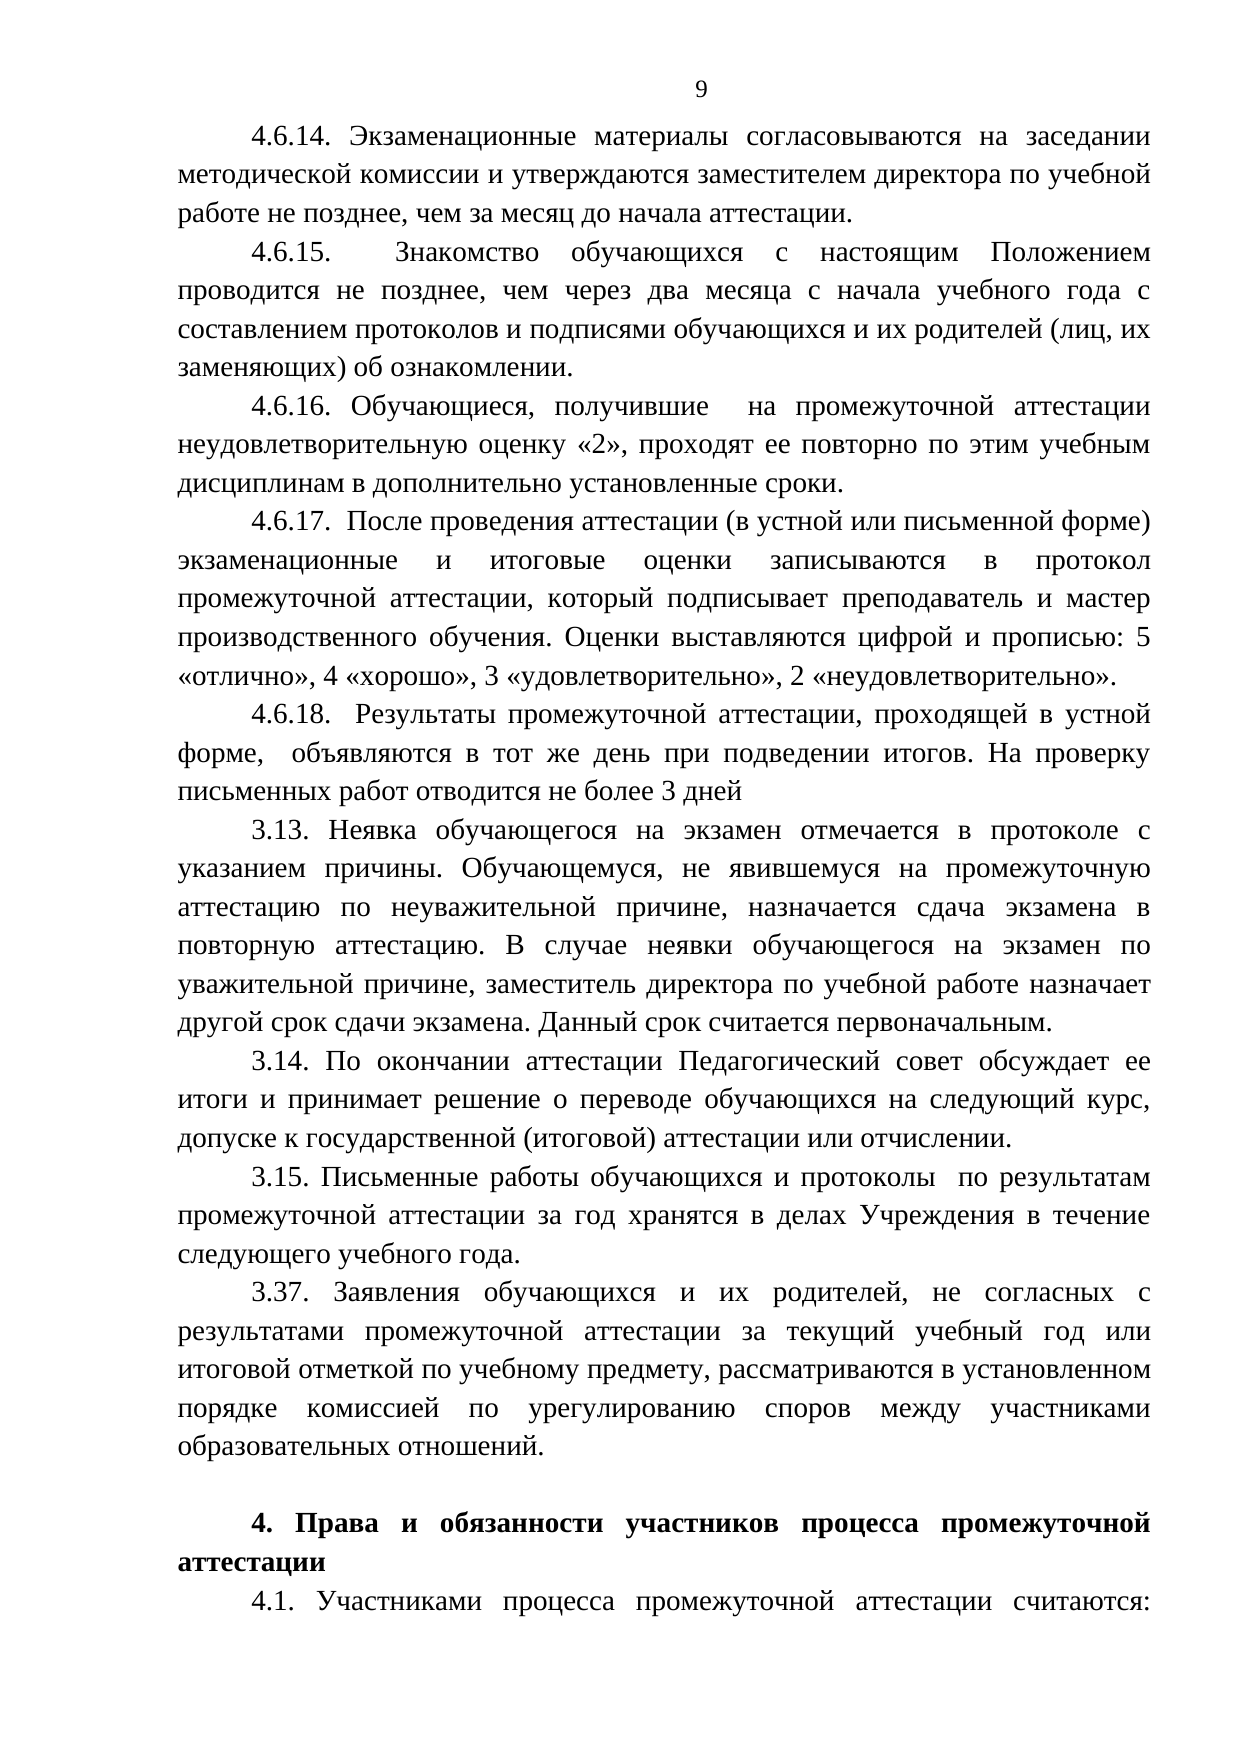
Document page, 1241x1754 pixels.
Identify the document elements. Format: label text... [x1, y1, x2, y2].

text 4.6.15. Знакомство обучающихся с настоящим Положением проводится не позднее, чем через два месяца с начала учебного года с составлением протоколов и подписями обучающихся и их родителей (лиц, их заменяющих) об ознакомлении. [177, 234, 1152, 383]
text 3.14. По окончании аттестации Педагогический совет обсуждает ее итоги и принимает решение о переводе обучающихся на следующий курс, допуске к государственной (итоговой) аттестации или отчислении. [177, 1043, 1152, 1154]
text 4.6.14. Экзаменационные материалы согласовываются на заседании методической комиссии и утверждаются заместителем директора по учебной работе не позднее, чем за месяц до начала аттестации. [177, 118, 1152, 229]
text 4.6.17. После проведения аттестации (в устной или письменной форме) экзаменационные и итоговые оценки записываются в протокол промежуточной аттестации, который подписывает преподаватель и мастер производственного обучения. Оценки выставляются цифрой и прописью: 5 «отлично», 4 «хорошо», 3 «удовлетворительно», 2 «неудовлетворительно». [177, 503, 1152, 691]
text 3.15. Письменные работы обучающихся и протоколы по результатам промежуточной аттестации за год хранятся в делах Учреждения в течение следующего учебного года. [177, 1159, 1152, 1269]
text 4.6.18. Результаты промежуточной аттестации, проходящей в устной форме, объявляются в тот же день при подведении итогов. На проверку письменных работ отводится не более 3 дней [177, 696, 1152, 807]
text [177, 1583, 1152, 1616]
text 4. Права и обязанности участников процесса промежуточной аттестации [177, 1506, 1152, 1578]
text 3.37. Заявления обучающихся и их родителей, не согласных с результатами промежуточной аттестации за текущий учебный год или итоговой отметкой по учебному предмету, рассматриваются в установленном порядке комиссией по урегулированию споров между участниками образовательных отношений. [177, 1274, 1152, 1462]
text 3.13. Неявка обучающегося на экзамен отмечается в протоколе с указанием причины. Обучающемуся, не явившемуся на промежуточную аттестацию по неуважительной причине, назначается сдача экзамена в повторную аттестацию. В случае неявки обучающегося на экзамен по уважительной причине, заместитель директора по учебной работе назначает другой срок сдачи экзамена. Данный срок считается первоначальным. [177, 812, 1152, 1038]
text 4.6.16. Обучающиеся, получившие на промежуточной аттестации неудовлетворительную оценку «2», проходят ее повторно по этим учебным дисциплинам в дополнительно установленные сроки. [177, 388, 1152, 498]
